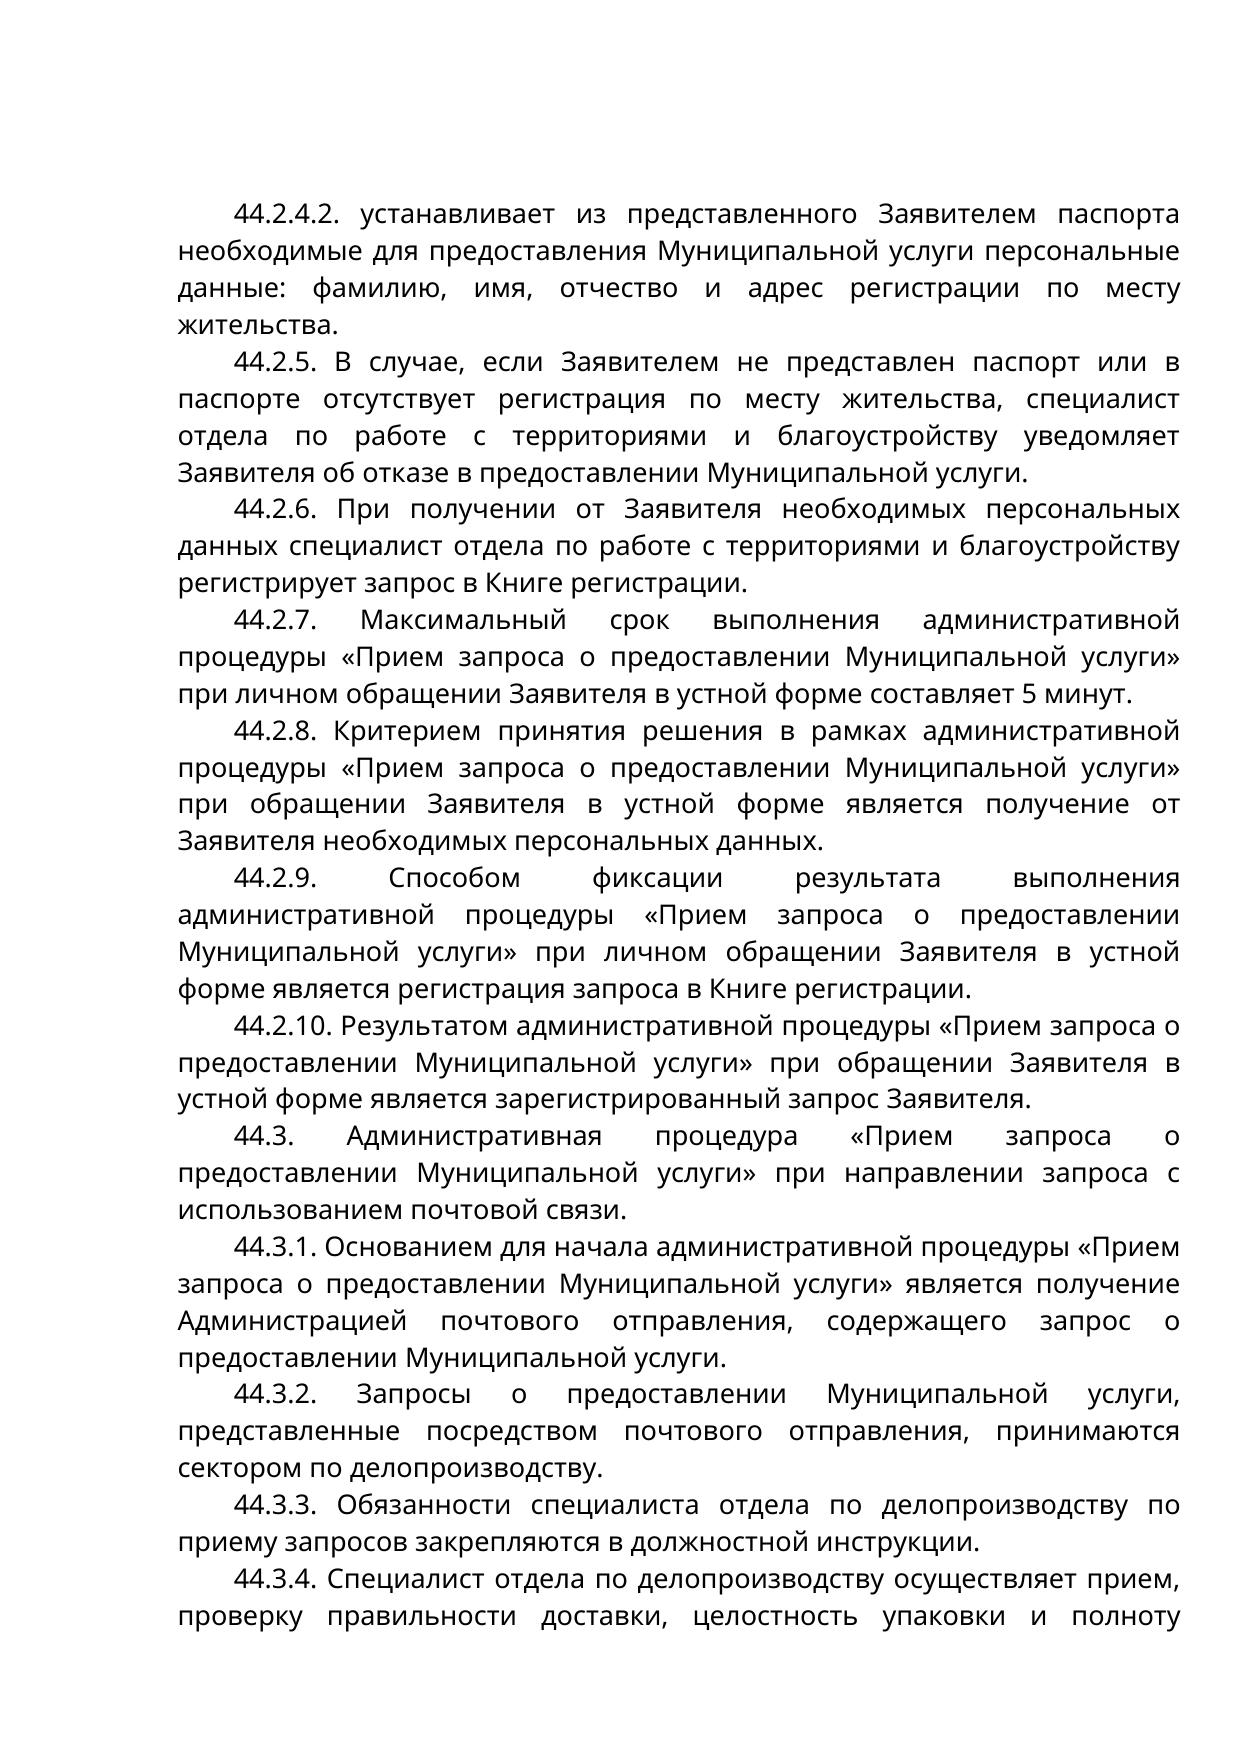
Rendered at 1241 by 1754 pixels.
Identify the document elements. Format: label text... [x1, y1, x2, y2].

text 44.3.2. Запросы о предоставлении Муниципальной услуги, представленные посредством почтового отправления, принимаются сектором по делопроизводству. [177, 1375, 1181, 1486]
text 44.2.6. При получении от Заявителя необходимых персональных данных специалист отдела по работе с территориями и благоустройству регистрирует запрос в Книге регистрации. [177, 490, 1181, 601]
text 44.2.9. Способом фиксации результата выполнения административной процедуры «Прием запроса о предоставлении Муниципальной услуги» при личном обращении Заявителя в устной форме является регистрация запроса в Книге регистрации. [177, 859, 1181, 1006]
text 44.3.1. Основанием для начала административной процедуры «Прием запроса о предоставлении Муниципальной услуги» является получение Администрацией почтового отправления, содержащего запрос о предоставлении Муниципальной услуги. [177, 1227, 1181, 1375]
text 44.2.5. В случае, если Заявителем не представлен паспорт или в паспорте отсутствует регистрация по месту жительства, специалист отдела по работе с территориями и благоустройству уведомляет Заявителя об отказе в предоставлении Муниципальной услуги. [177, 342, 1181, 490]
text 44.2.4.2. устанавливает из представленного Заявителем паспорта необходимые для предоставления Муниципальной услуги персональные данные: фамилию, имя, отчество и адрес регистрации по месту жительства. [177, 195, 1181, 342]
text 44.2.8. Критерием принятия решения в рамках административной процедуры «Прием запроса о предоставлении Муниципальной услуги» при обращении Заявителя в устной форме является получение от Заявителя необходимых персональных данных. [177, 711, 1181, 859]
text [177, 1559, 1181, 1633]
text 44.2.10. Результатом административной процедуры «Прием запроса о предоставлении Муниципальной услуги» при обращении Заявителя в устной форме является зарегистрированный запрос Заявителя. [177, 1006, 1181, 1117]
text 44.3. Административная процедура «Прием запроса о предоставлении Муниципальной услуги» при направлении запроса с использованием почтовой связи. [177, 1117, 1181, 1227]
text 44.3.3. Обязанности специалиста отдела по делопроизводству по приему запросов закрепляются в должностной инструкции. [177, 1486, 1181, 1559]
text 44.2.7. Максимальный срок выполнения административной процедуры «Прием запроса о предоставлении Муниципальной услуги» при личном обращении Заявителя в устной форме составляет 5 минут. [177, 601, 1181, 711]
